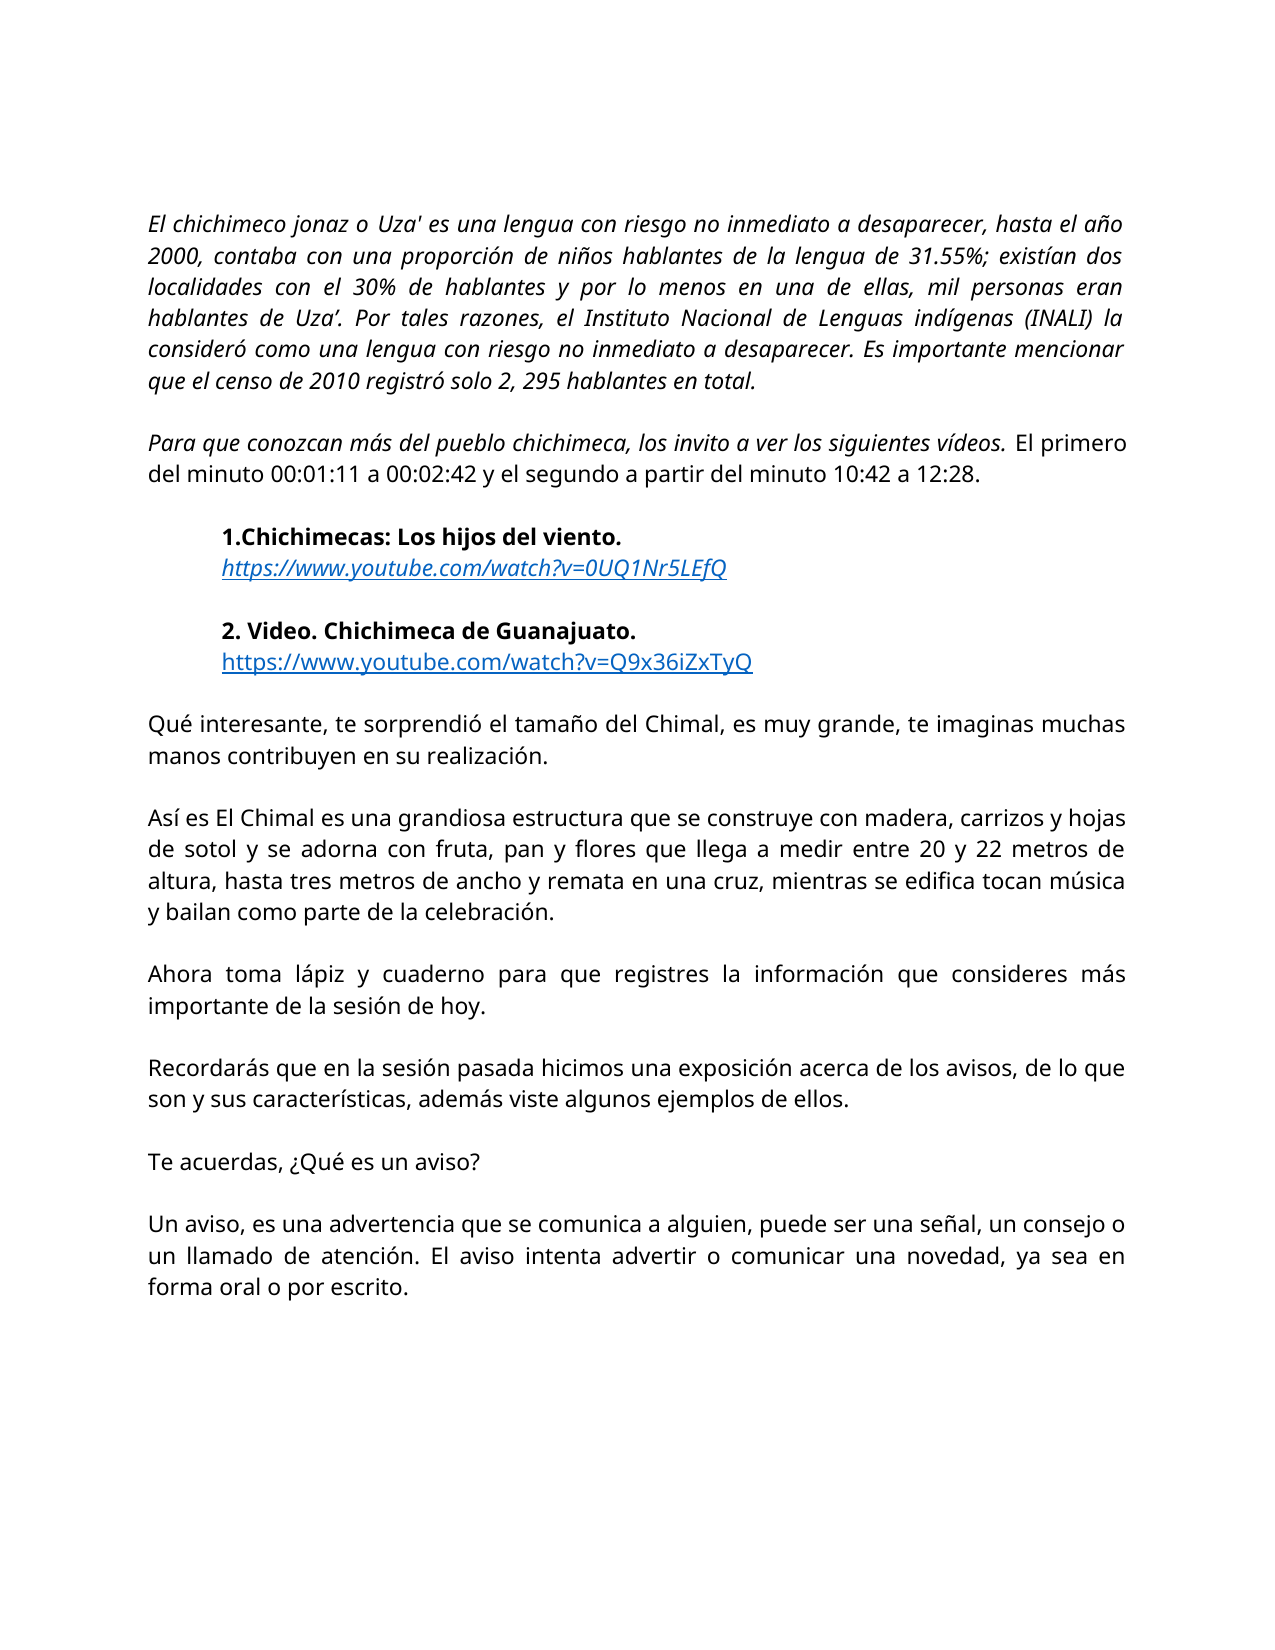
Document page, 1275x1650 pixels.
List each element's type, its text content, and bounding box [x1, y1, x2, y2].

text Ahora toma lápiz y cuaderno para que registres la información que consideres más importante de la sesión de hoy. [148, 958, 1127, 1021]
text Recordarás que en la sesión pasada hicimos una exposición acerca de los avisos, de lo que son y sus características, además viste algunos ejemplos de ellos. [148, 1052, 1127, 1115]
text Te acuerdas, ¿Qué es un aviso? [148, 1146, 1127, 1177]
text Así es El Chimal es una grandiosa estructura que se construye con madera, carrizos y hojas de sotol y se adorna con fruta, pan y flores que llega a medir entre 20 y 22 metros de altura, hasta tres metros de ancho y remata en una cruz, mientras se edifica tocan música y bailan como parte de la celebración. [148, 802, 1127, 927]
text 1.Chichimecas: Los hijos del viento. [221, 521, 1127, 552]
text El chichimeco jonaz o Uza' es una lengua con riesgo no inmediato a desaparecer, hasta el año 2000, contaba con una proporción de niños hablantes de la lengua de 31.55%; existían dos localidades con el 30% de hablantes y por lo menos en una de ellas, mil personas eran hablantes de Uza’. Por tales razones, el Instituto Nacional de Lenguas indígenas (INALI) la consideró como una lengua con riesgo no inmediato a desaparecer. Es importante mencionar que el censo de 2010 registró solo 2, 295 hablantes en total. [148, 208, 1127, 396]
text https://www.youtube.com/watch?v=0UQ1Nr5LEfQ [221, 552, 1127, 583]
text 2. Video. Chichimeca de Guanajuato. [221, 615, 1127, 646]
text Qué interesante, te sorprendió el tamaño del Chimal, es muy grande, te imaginas muchas manos contribuyen en su realización. [148, 708, 1127, 771]
text Un aviso, es una advertencia que se comunica a alguien, puede ser una señal, un consejo o un llamado de atención. El aviso intenta advertir o comunicar una novedad, ya sea en forma oral o por escrito. [148, 1208, 1127, 1302]
text https://www.youtube.com/watch?v=Q9x36iZxTyQ [148, 646, 1127, 677]
text Para que conozcan más del pueblo chichimeca, los invito a ver los siguientes vídeos. El primero del minuto 00:01:11 a 00:02:42 y el segundo a partir del minuto 10:42 a 12:28. [148, 427, 1127, 490]
